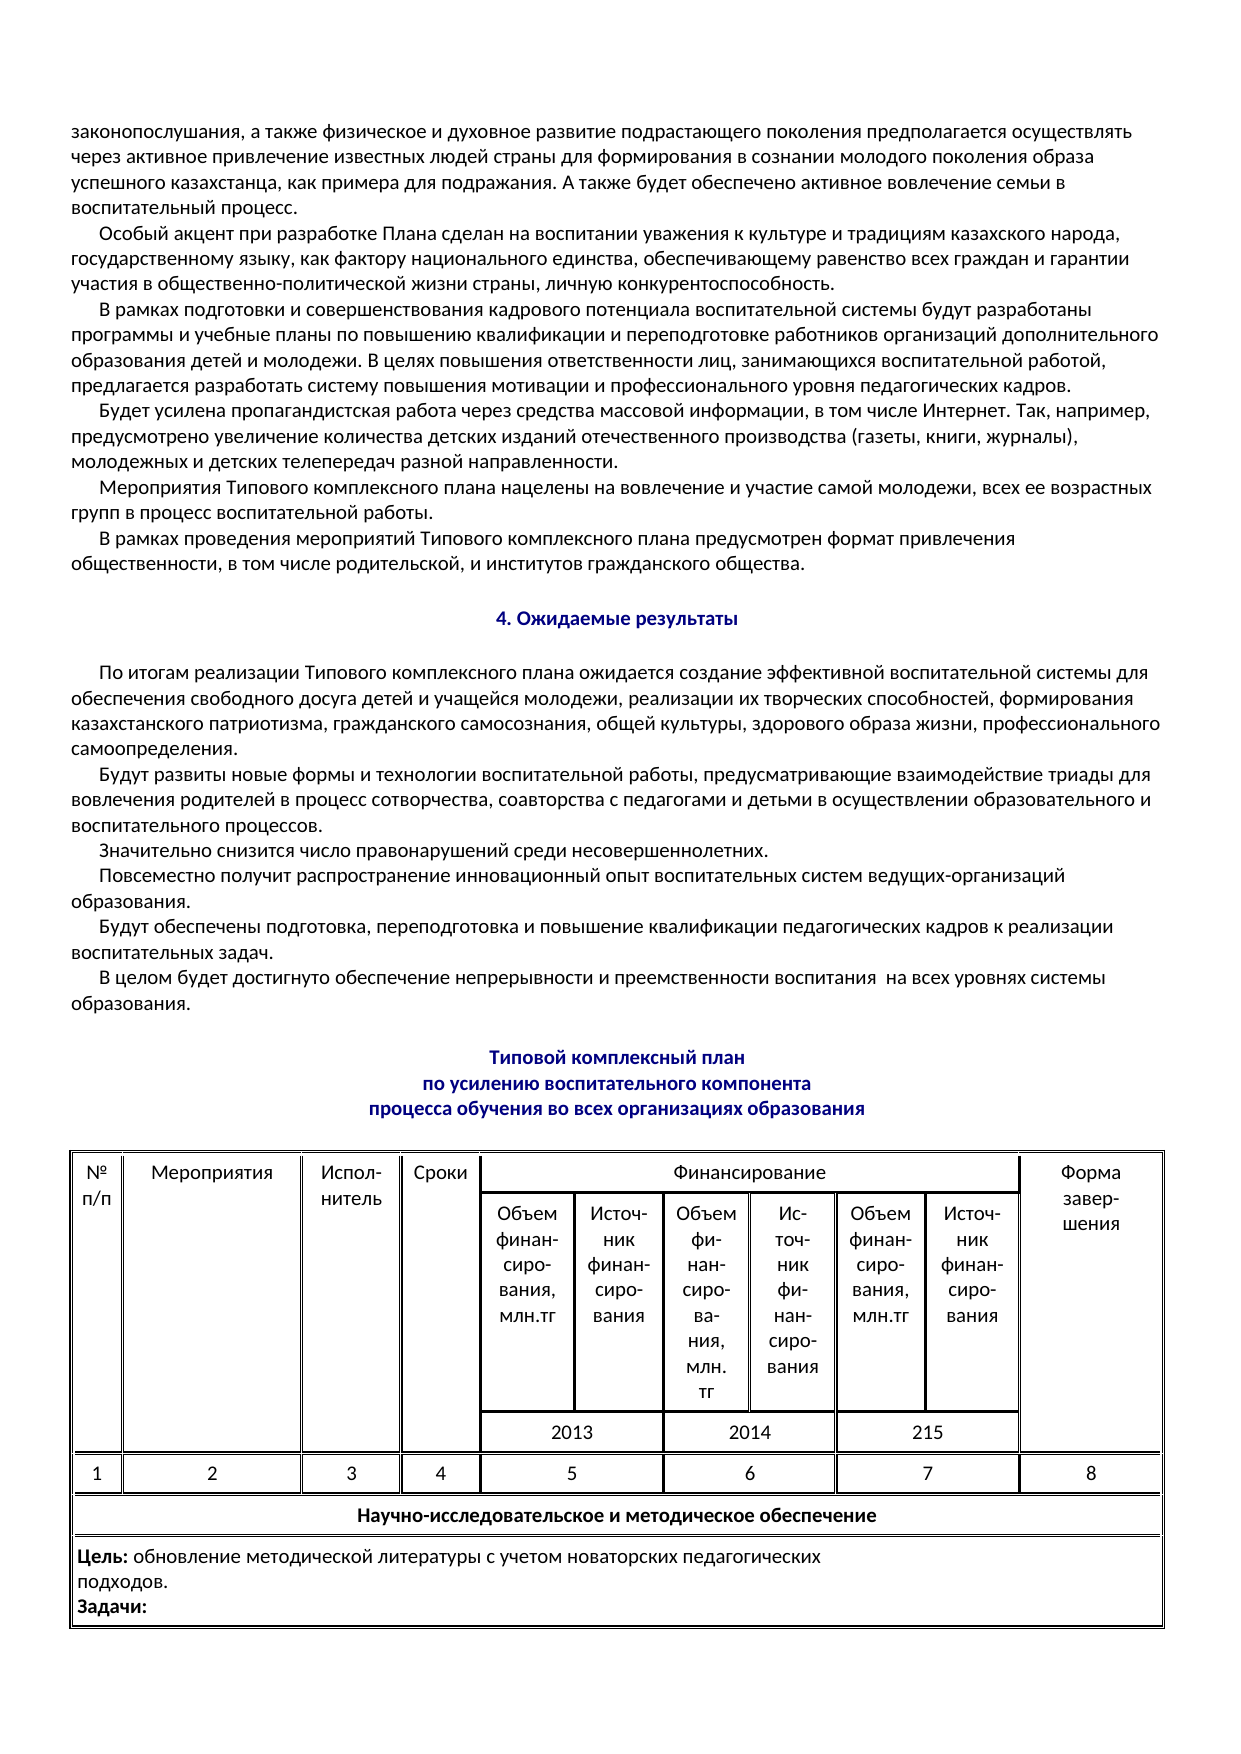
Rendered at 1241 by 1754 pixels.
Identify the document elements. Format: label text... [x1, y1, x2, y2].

table_cell 7 [838, 1455, 1018, 1492]
table_cell Объем финан- сиро- вания, млн.тг [838, 1194, 924, 1410]
table_cell 2 [124, 1455, 300, 1492]
text По итогам реализации Типового комплексного плана ожидается создание эффективной воспитательной системы для обеспечения свободного досуга детей и учащейся молодежи, реализации их творческих способностей, формирования казахстанского патриотизма, гражданского самосознания, общей культуры, здорового образа жизни, профессионального самоопределения. Будут развиты новые формы и технологии воспитательной работы, предусматривающие взаимодействие триады для вовлечения родителей в процесс сотворчества, соавторства с педагогами и детьми в осуществлении образовательного и воспитательного процессов. Значительно снизится число правонарушений среди несовершеннолетних. Повсеместно получит распространение инновационный опыт воспитательных систем ведущих-организаций образования. Будут обеспечены подготовка, переподготовка и повышение квалификации педагогических кадров к реализации воспитательных задач. В целом будет достигнуто обеспечение непрерывности и преемственности воспитания на всех уровнях системы образования. [71, 659, 1163, 1015]
table_cell 5 [482, 1455, 662, 1492]
table_header Финансирование [480, 1151, 1019, 1191]
table_cell 2013 [482, 1413, 662, 1451]
table_header Сроки [401, 1151, 480, 1451]
table_cell Ис- точ- ник фи- нан- сиро- вания [751, 1194, 834, 1410]
table_cell 6 [665, 1455, 834, 1492]
table_header № п/п [73, 1153, 122, 1451]
text 4. Ожидаемые результаты [71, 605, 1163, 630]
table_cell 8 [1021, 1451, 1162, 1492]
text Типовой комплексный план по усилению воспитательного компонента процесса обучения во всех организациях образования [71, 1044, 1163, 1121]
table_cell 215 [838, 1413, 1018, 1451]
table_header Испол- нитель [301, 1151, 401, 1451]
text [71, 118, 1163, 576]
table_cell Объем фи- нан- сиро- ва- ния, млн. тг [665, 1194, 748, 1410]
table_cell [73, 1534, 1162, 1625]
table_cell 3 [303, 1455, 399, 1492]
table_cell 2014 [665, 1413, 834, 1451]
table_cell Источ- ник финан- сиро- вания [576, 1194, 662, 1410]
table_cell 4 [403, 1455, 479, 1492]
table_cell Объем финан- сиро- вания, млн.тг [482, 1194, 573, 1410]
table_header Форма завер- шения [1019, 1153, 1162, 1451]
table_cell 1 [73, 1451, 121, 1492]
table_header Мероприятия [123, 1153, 301, 1451]
table_cell Источ- ник финан- сиро- вания [927, 1194, 1018, 1410]
table_cell Научно-исследовательское и методическое обеспечение [73, 1492, 1162, 1533]
